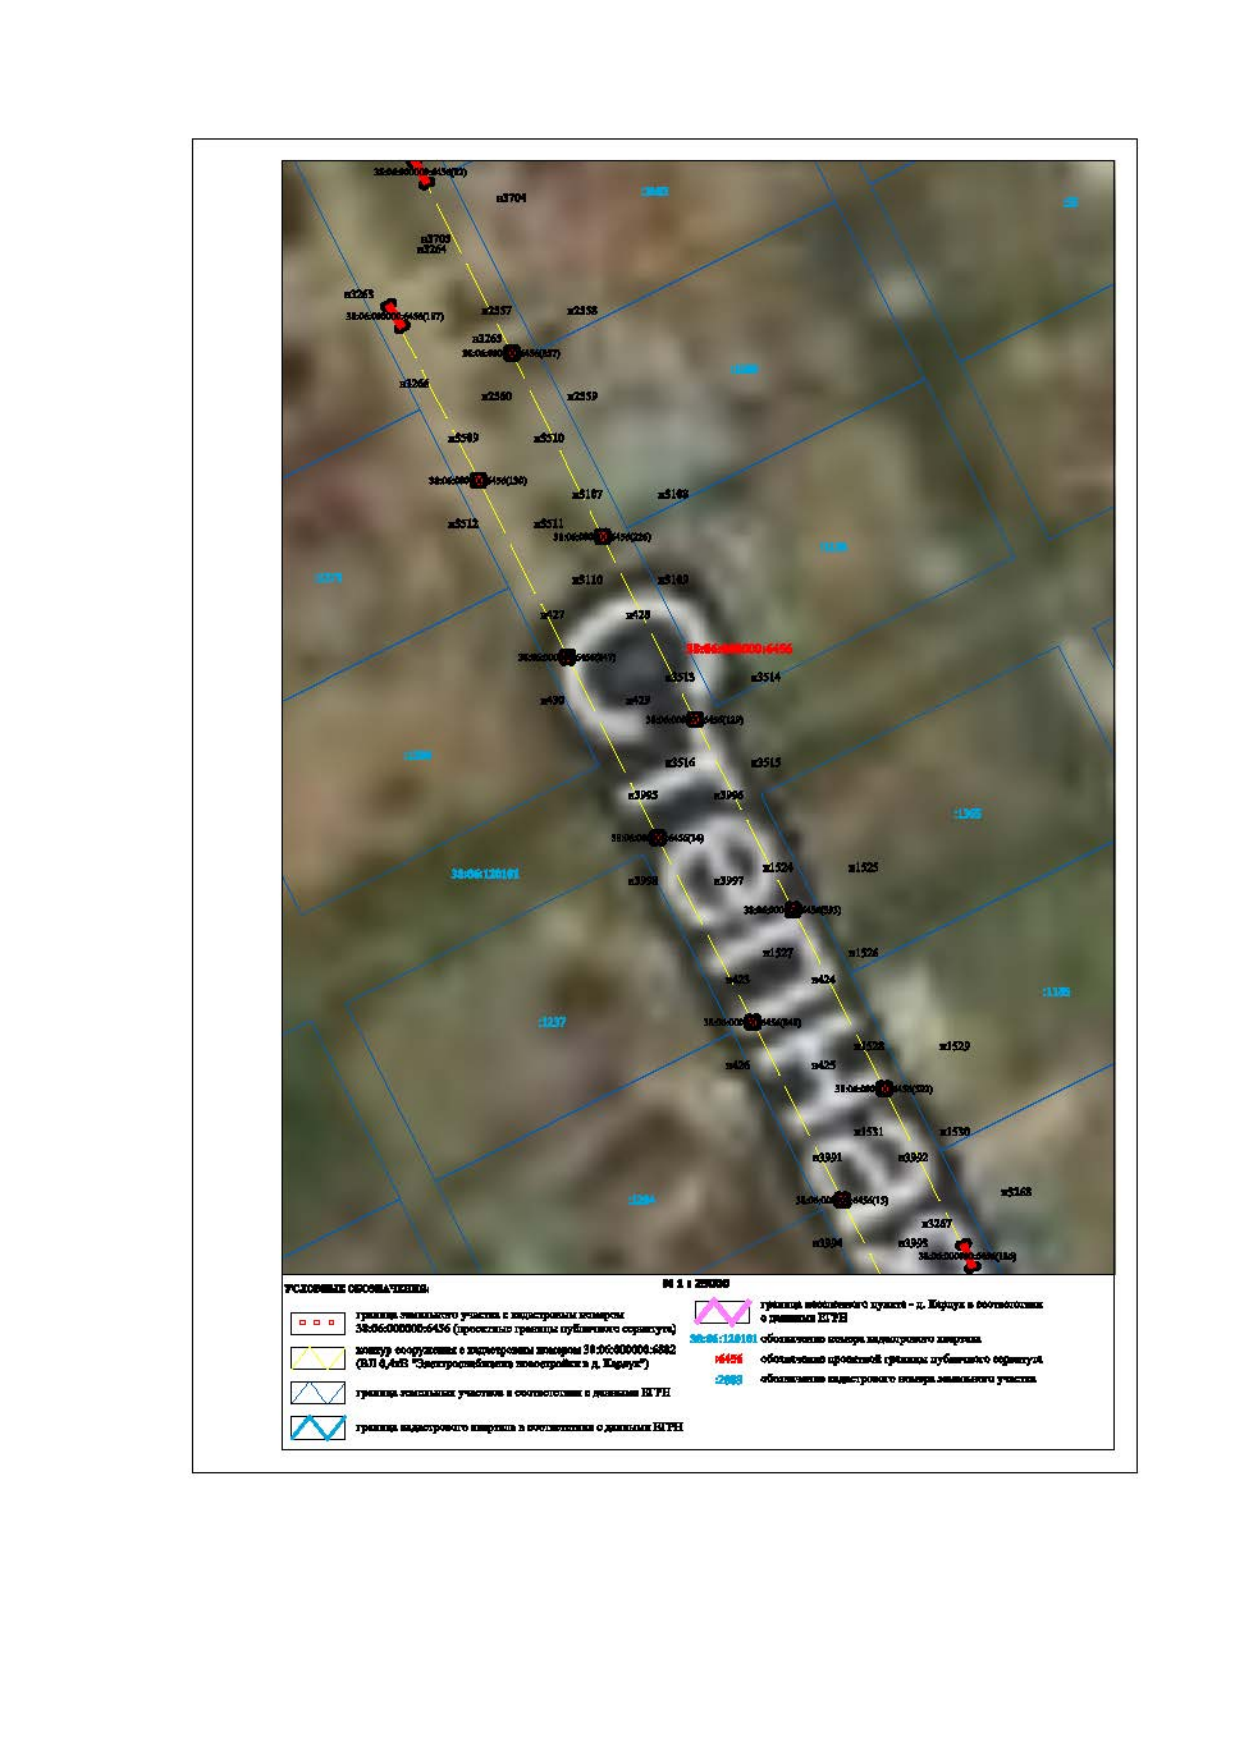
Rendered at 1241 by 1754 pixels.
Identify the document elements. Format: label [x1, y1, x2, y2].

picture [178, 118, 1152, 1494]
